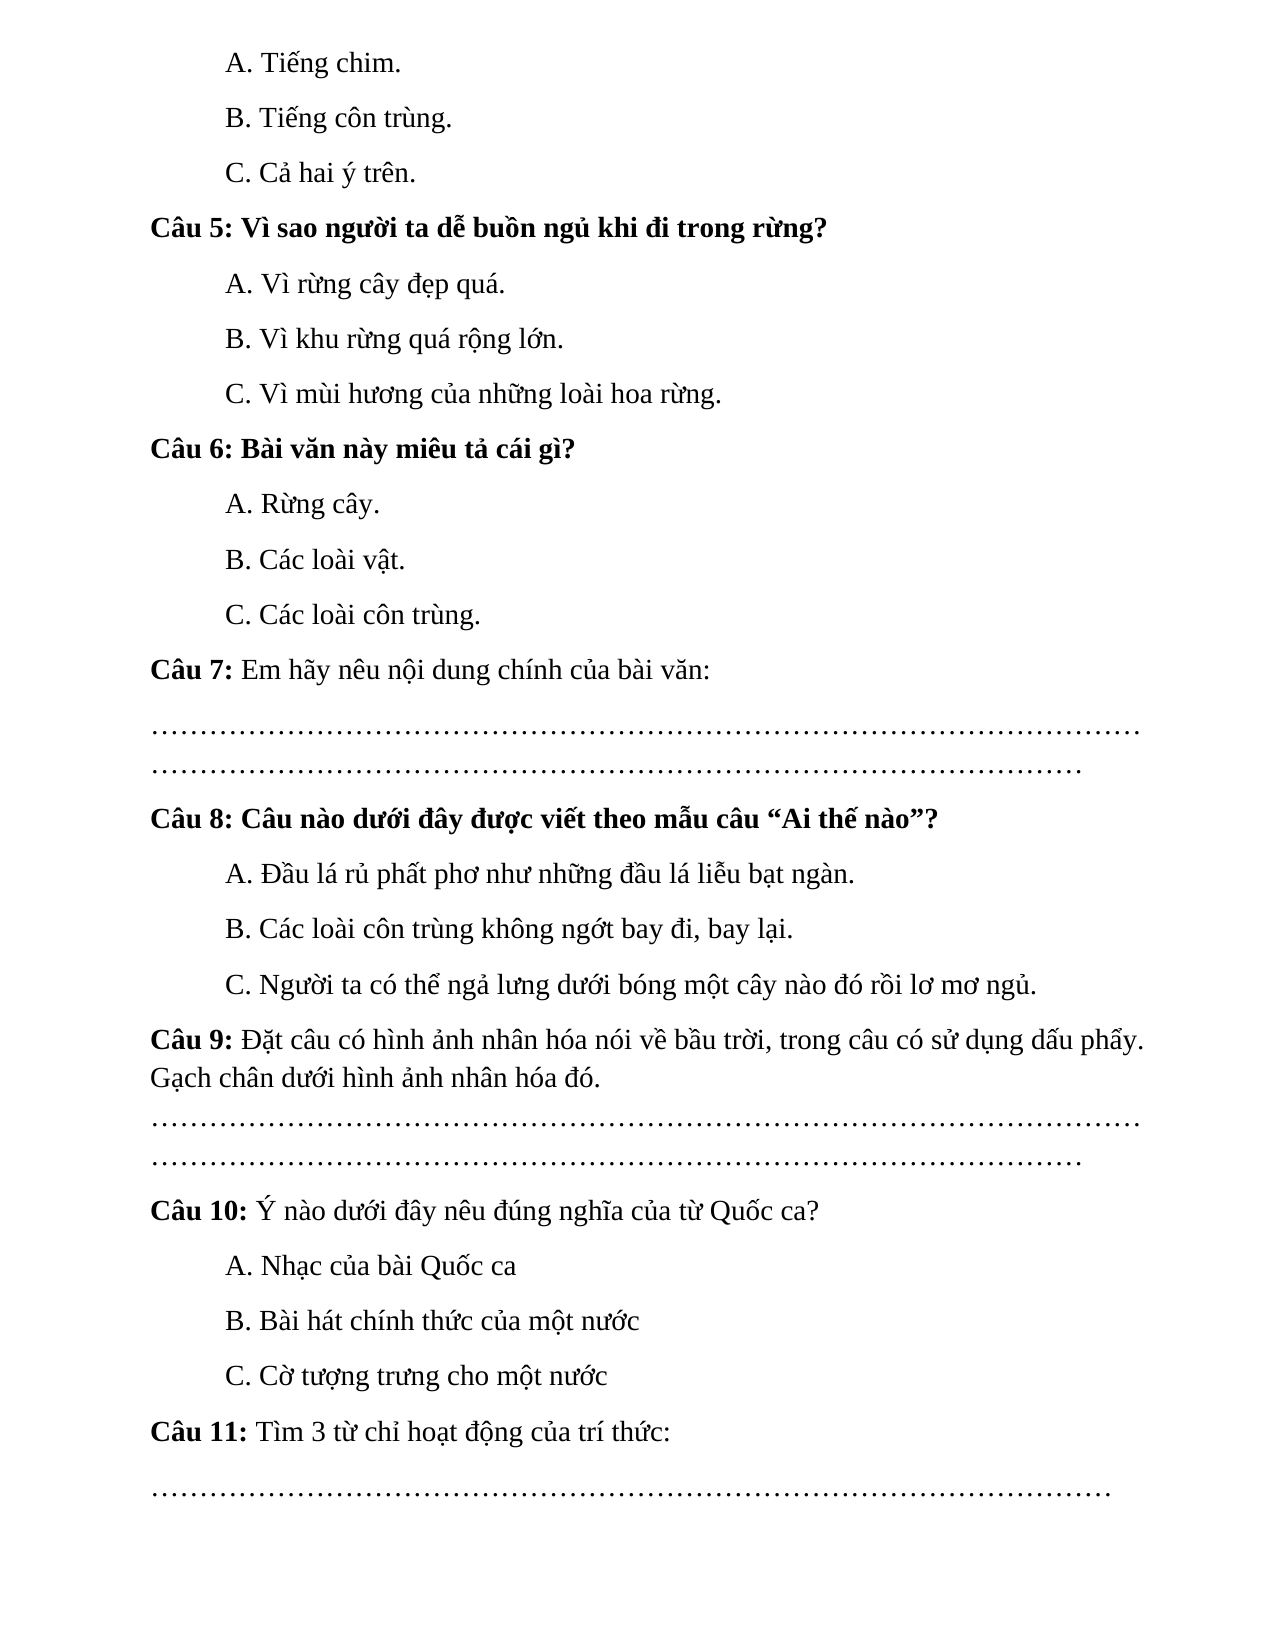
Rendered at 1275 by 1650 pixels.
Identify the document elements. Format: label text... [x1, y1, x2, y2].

text A. Đầu lá rủ phất phơ như những đầu lá liễu bạt ngàn. [150, 856, 1155, 890]
text Câu 6: Bài văn này miêu tả cái gì? [150, 431, 1155, 465]
text B. Vì khu rừng quá rộng lớn. [150, 321, 1155, 354]
text B. Bài hát chính thức của một nước [150, 1303, 1155, 1337]
text Câu 7: Em hãy nêu nội dung chính của bài văn: [150, 652, 1155, 686]
text Câu 8: Câu nào dưới đây được viết theo mẫu câu “Ai thế nào”? [150, 801, 1155, 835]
text A. Nhạc của bài Quốc ca [150, 1248, 1155, 1282]
text ……………………………………………………………………………………… [150, 1469, 1155, 1502]
text B. Các loài côn trùng không ngớt bay đi, bay lại. [150, 912, 1155, 945]
text ……………………………………………………………………………………………………………………………………………………………………………… [150, 707, 1155, 779]
text C. Các loài côn trùng. [150, 597, 1155, 631]
text A. Vì rừng cây đẹp quá. [150, 266, 1155, 299]
text Câu 10: Ý nào dưới đây nêu đúng nghĩa của từ Quốc ca? [150, 1193, 1155, 1226]
text B. Tiếng côn trùng. [150, 100, 1155, 134]
text Câu 5: Vì sao người ta dễ buồn ngủ khi đi trong rừng? [150, 211, 1155, 244]
text C. Cờ tượng trưng cho một nước [150, 1358, 1155, 1392]
text C. Cả hai ý trên. [150, 155, 1155, 189]
text B. Các loài vật. [150, 542, 1155, 575]
text Câu 11: Tìm 3 từ chỉ hoạt động của trí thức: [150, 1414, 1155, 1447]
text A. Rừng cây. [150, 487, 1155, 520]
text A. Tiếng chim. [150, 45, 1155, 78]
text C. Người ta có thể ngả lưng dưới bóng một cây nào đó rồi lơ mơ ngủ. [150, 967, 1155, 1000]
text Câu 9: Đặt câu có hình ảnh nhân hóa nói về bầu trời, trong câu có sử dụng dấu phẩy. Gạch chân dưới hình ảnh nhân hóa đó. ……………………………………………………………………………………………………………………………………………………………………………… [150, 1022, 1155, 1171]
text C. Vì mùi hương của những loài hoa rừng. [150, 376, 1155, 410]
